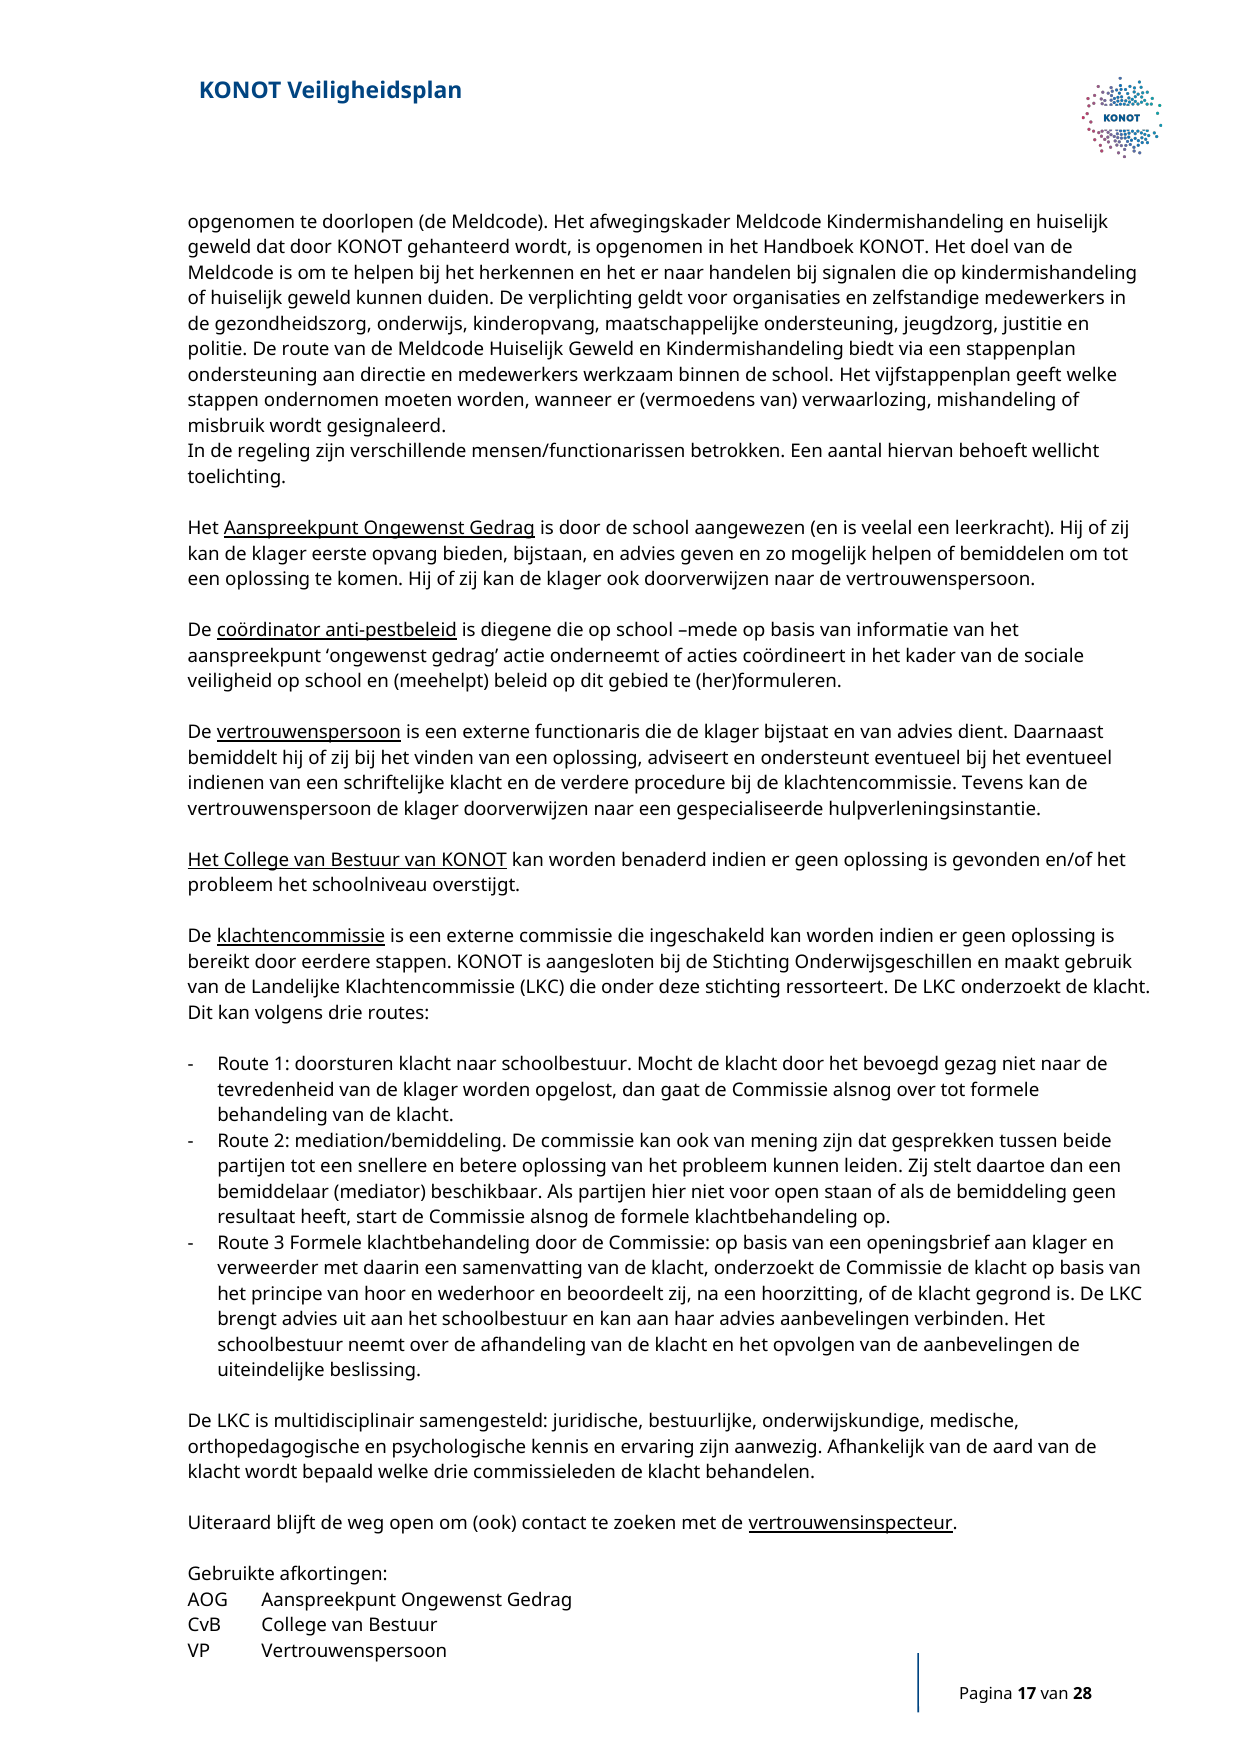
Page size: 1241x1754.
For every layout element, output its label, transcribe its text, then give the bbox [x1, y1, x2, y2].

text De coördinator anti-pestbeleid is diegene die op school –mede op basis van informatie van het aanspreekpunt ‘ongewenst gedrag’ actie onderneemt of acties coördineert in het kader van de sociale veiligheid op school en (meehelpt) beleid op dit gebied te (her)formuleren. [187, 616, 1152, 718]
text Het Aanspreekpunt Ongewenst Gedrag is door de school aangewezen (en is veelal een leerkracht). Hij of zij kan de klager eerste opvang bieden, bijstaan, en advies geven en zo mogelijk helpen of bemiddelen om tot een oplossing te komen. Hij of zij kan de klager ook doorverwijzen naar de vertrouwenspersoon. [187, 514, 1152, 616]
text Het College van Bestuur van KONOT kan worden benaderd indien er geen oplossing is gevonden en/of het probleem het schoolniveau overstijgt. [187, 846, 1152, 923]
text CvB College van Bestuur [187, 1612, 1152, 1637]
text De vertrouwenspersoon is een externe functionaris die de klager bijstaat en van advies dient. Daarnaast bemiddelt hij of zij bij het vinden van een oplossing, adviseert en ondersteunt eventueel bij het eventueel indienen van een schriftelijke klacht en de verdere procedure bij de klachtencommissie. Tevens kan de vertrouwenspersoon de klager doorverwijzen naar een gespecialiseerde hulpverleningsinstantie. [187, 718, 1152, 846]
list Route 2: mediation/bemiddeling. De commissie kan ook van mening zijn dat gesprekken tussen beide partijen tot een snellere en betere oplossing van het probleem kunnen leiden. Zij stelt daartoe dan een bemiddelaar (mediator) beschikbaar. Als partijen hier niet voor open staan of als de bemiddeling geen resultaat heeft, start de Commissie alsnog de formele klachtbehandeling op. [187, 1127, 1152, 1229]
text Gebruikte afkortingen: [187, 1561, 1152, 1586]
list Route 1: doorsturen klacht naar schoolbestuur. Mocht de klacht door het bevoegd gezag niet naar de tevredenheid van de klager worden opgelost, dan gaat de Commissie alsnog over tot formele behandeling van de klacht. [187, 1050, 1152, 1127]
text In de regeling zijn verschillende mensen/functionarissen betrokken. Een aantal hiervan behoeft wellicht toelichting. [187, 438, 1152, 514]
list Route 3 Formele klachtbehandeling door de Commissie: op basis van een openingsbrief aan klager en verweerder met daarin een samenvatting van de klacht, onderzoekt de Commissie de klacht op basis van het principe van hoor en wederhoor en beoordeelt zij, na een hoorzitting, of de klacht gegrond is. De LKC brengt advies uit aan het schoolbestuur en kan aan haar advies aanbevelingen verbinden. Het schoolbestuur neemt over de afhandeling van de klacht en het opvolgen van de aanbevelingen de uiteindelijke beslissing. [187, 1229, 1152, 1382]
text AOG Aanspreekpunt Ongewenst Gedrag [187, 1586, 1152, 1612]
text VP Vertrouwenspersoon [187, 1637, 1152, 1663]
text De LKC is multidisciplinair samengesteld: juridische, bestuurlijke, onderwijskundige, medische, orthopedagogische en psychologische kennis en ervaring zijn aanwezig. Afhankelijk van de aard van de klacht wordt bepaald welke drie commissieleden de klacht behandelen. [187, 1408, 1152, 1484]
picture [1078, 73, 1166, 162]
text Uiteraard blijft de weg open om (ook) contact te zoeken met de vertrouwensinspecteur. [187, 1510, 1152, 1535]
text De klachtencommissie is een externe commissie die ingeschakeld kan worden indien er geen oplossing is bereikt door eerdere stappen. KONOT is aangesloten bij de Stichting Onderwijsgeschillen en maakt gebruik van de Landelijke Klachtencommissie (LKC) die onder deze stichting ressorteert. De LKC onderzoekt de klacht. Dit kan volgens drie routes: [187, 923, 1152, 1025]
